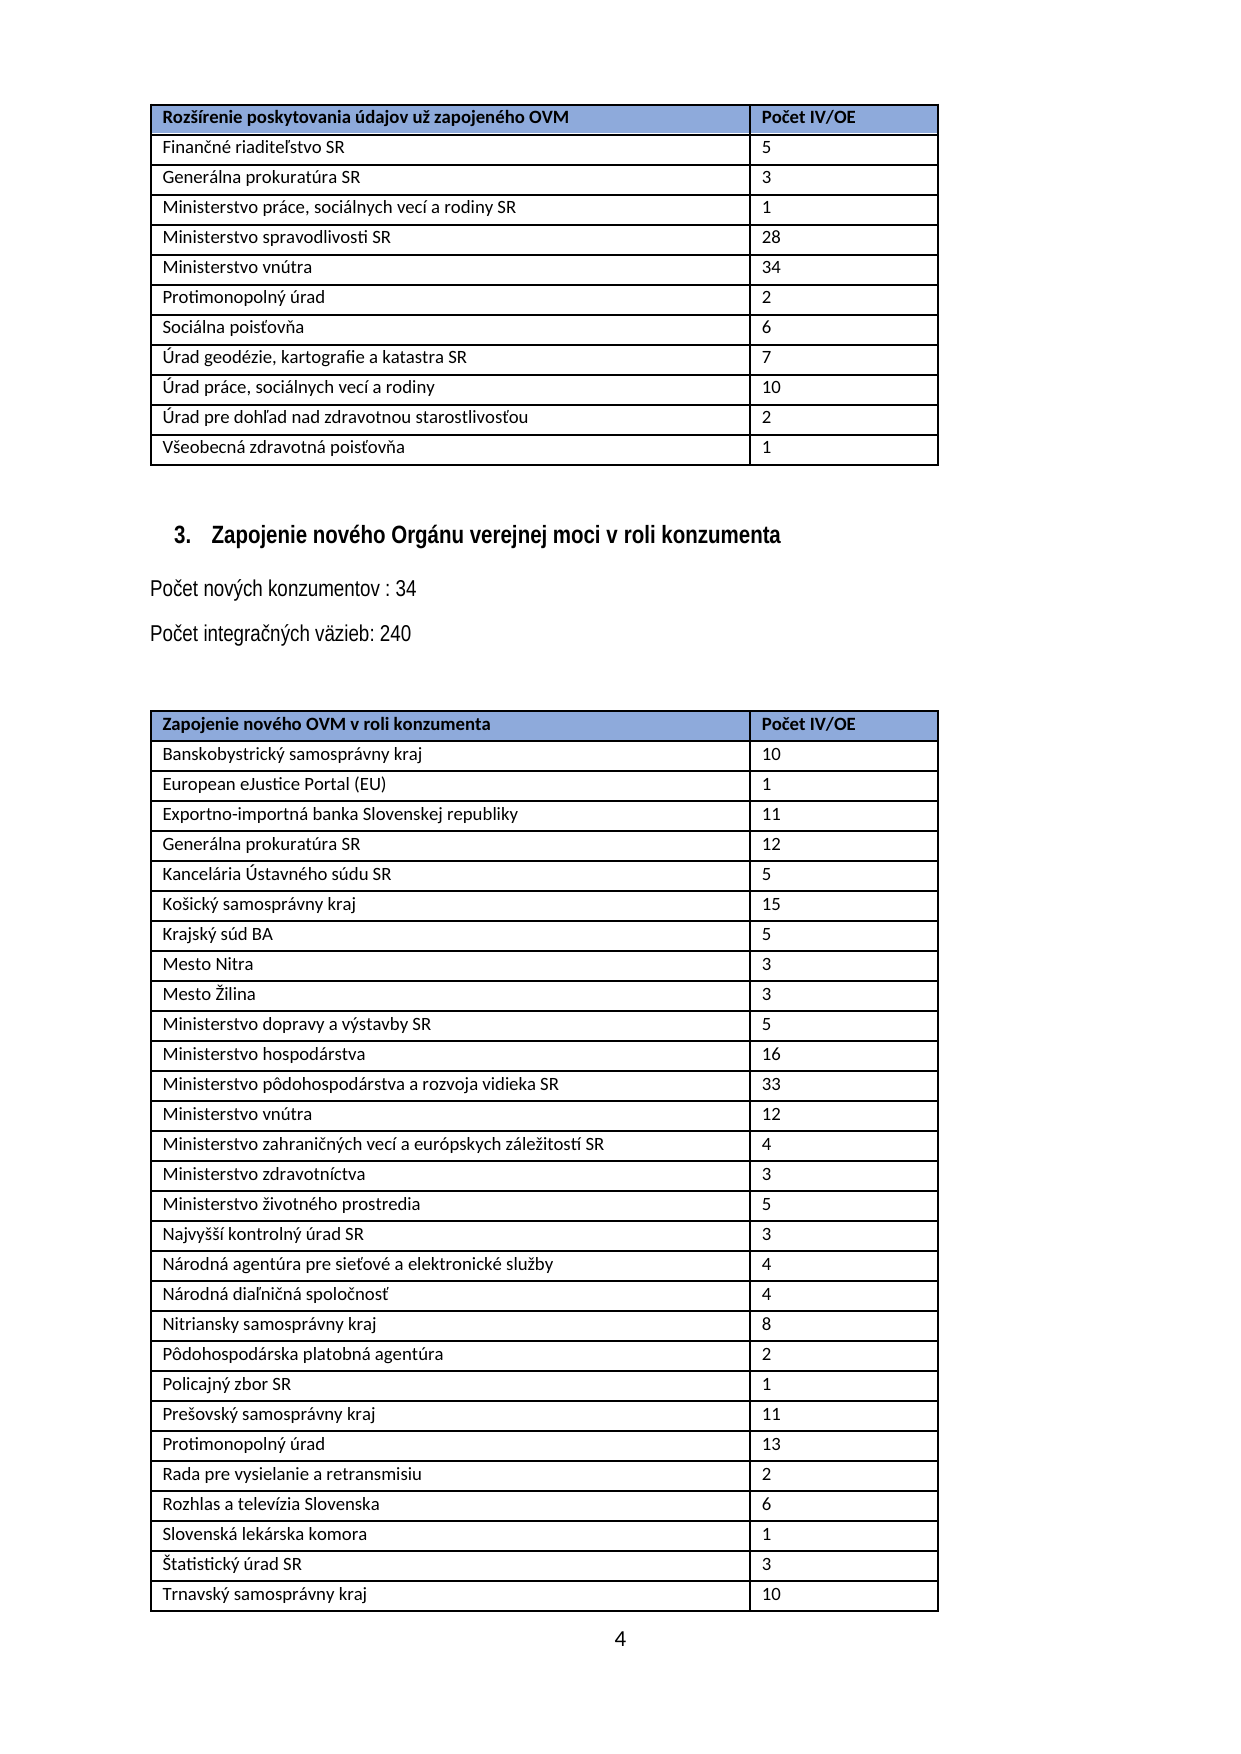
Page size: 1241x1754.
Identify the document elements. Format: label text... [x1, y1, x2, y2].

table_cell 2 [751, 406, 937, 433]
table_cell 10 [751, 742, 937, 770]
table_cell 15 [751, 892, 937, 920]
table_cell Sociálna poisťovňa [152, 316, 749, 343]
table_cell Ministerstvo spravodlivosti SR [152, 226, 749, 253]
table_cell 10 [751, 1582, 937, 1610]
table_cell Pôdohospodárska platobná agentúra [152, 1342, 749, 1370]
table_cell 13 [751, 1432, 937, 1460]
table_cell Nitriansky samosprávny kraj [152, 1312, 749, 1340]
table_cell Banskobystrický samosprávny kraj [152, 742, 749, 770]
table_cell Rozhlas a televízia Slovenska [152, 1492, 749, 1520]
table_cell 2 [751, 286, 937, 313]
table_cell Kancelária Ústavného súdu SR [152, 862, 749, 890]
table_cell European eJustice Portal (EU) [152, 772, 749, 800]
table_cell Finančné riaditeľstvo SR [152, 136, 749, 163]
table_header Rozšírenie poskytovania údajov už zapojeného OVM [152, 106, 749, 133]
table_cell 4 [751, 1282, 937, 1310]
table_cell 3 [751, 982, 937, 1010]
table_cell 3 [751, 1552, 937, 1580]
table_cell 8 [751, 1312, 937, 1340]
table_cell Mesto Žilina [152, 982, 749, 1010]
table_header Počet IV/OE [751, 106, 937, 133]
table_cell Štatistický úrad SR [152, 1552, 749, 1580]
table_cell Protimonopolný úrad [152, 1432, 749, 1460]
table_cell Generálna prokuratúra SR [152, 166, 749, 193]
table_cell Policajný zbor SR [152, 1372, 749, 1400]
table_cell 5 [751, 1192, 937, 1220]
table_cell 5 [751, 862, 937, 890]
table_cell Ministerstvo práce, sociálnych vecí a rodiny SR [152, 196, 749, 223]
table_cell 34 [751, 256, 937, 283]
table_cell 1 [751, 1372, 937, 1400]
table_cell Krajský súd BA [152, 922, 749, 950]
table_header Počet IV/OE [751, 712, 937, 740]
table_cell 5 [751, 922, 937, 950]
table_cell 1 [751, 196, 937, 223]
table_header Zapojenie nového OVM v roli konzumenta [152, 712, 749, 740]
list Zapojenie nového Orgánu verejnej moci v roli konzumenta [174, 520, 1090, 548]
table_cell 1 [751, 772, 937, 800]
table_cell 6 [751, 1492, 937, 1520]
table_cell 16 [751, 1042, 937, 1070]
table_cell Rada pre vysielanie a retransmisiu [152, 1462, 749, 1490]
table_cell 11 [751, 1402, 937, 1430]
text Počet nových konzumentov : 34 [150, 575, 1090, 602]
text Počet integračných väzieb: 240 [150, 619, 1090, 646]
table_cell 11 [751, 802, 937, 830]
table_cell Exportno-importná banka Slovenskej republiky [152, 802, 749, 830]
table_cell 1 [751, 436, 937, 463]
table_cell 3 [751, 166, 937, 193]
table_cell Úrad práce, sociálnych vecí a rodiny [152, 376, 749, 403]
table_cell 12 [751, 832, 937, 860]
table_cell 12 [751, 1102, 937, 1130]
table_cell Generálna prokuratúra SR [152, 832, 749, 860]
table_cell Slovenská lekárska komora [152, 1522, 749, 1550]
table_cell Úrad geodézie, kartografie a katastra SR [152, 346, 749, 373]
table_cell Ministerstvo dopravy a výstavby SR [152, 1012, 749, 1040]
table_cell 4 [751, 1252, 937, 1280]
table_cell Trnavský samosprávny kraj [152, 1582, 749, 1610]
table_cell Národná diaľničná spoločnosť [152, 1282, 749, 1310]
table_cell 33 [751, 1072, 937, 1100]
table_cell 10 [751, 376, 937, 403]
table_cell 4 [751, 1132, 937, 1160]
table_cell Ministerstvo zahraničných vecí a európskych záležitostí SR [152, 1132, 749, 1160]
table_cell Prešovský samosprávny kraj [152, 1402, 749, 1430]
table_cell Ministerstvo hospodárstva [152, 1042, 749, 1070]
table_cell Najvyšší kontrolný úrad SR [152, 1222, 749, 1250]
table_cell 2 [751, 1342, 937, 1370]
table_cell Ministerstvo vnútra [152, 256, 749, 283]
table_cell Ministerstvo vnútra [152, 1102, 749, 1130]
table_cell Úrad pre dohľad nad zdravotnou starostlivosťou [152, 406, 749, 433]
table_cell Všeobecná zdravotná poisťovňa [152, 436, 749, 463]
table_cell 1 [751, 1522, 937, 1550]
table_cell Protimonopolný úrad [152, 286, 749, 313]
table_cell Košický samosprávny kraj [152, 892, 749, 920]
table_cell 5 [751, 1012, 937, 1040]
table_cell 3 [751, 1162, 937, 1190]
table_cell 2 [751, 1462, 937, 1490]
table_cell 3 [751, 952, 937, 980]
table_cell Mesto Nitra [152, 952, 749, 980]
table_cell Národná agentúra pre sieťové a elektronické služby [152, 1252, 749, 1280]
table_cell 3 [751, 1222, 937, 1250]
table_cell Ministerstvo pôdohospodárstva a rozvoja vidieka SR [152, 1072, 749, 1100]
table_cell 5 [751, 136, 937, 163]
table_cell Ministerstvo životného prostredia [152, 1192, 749, 1220]
table_cell Ministerstvo zdravotníctva [152, 1162, 749, 1190]
table_cell 7 [751, 346, 937, 373]
table_cell 28 [751, 226, 937, 253]
table_cell 6 [751, 316, 937, 343]
